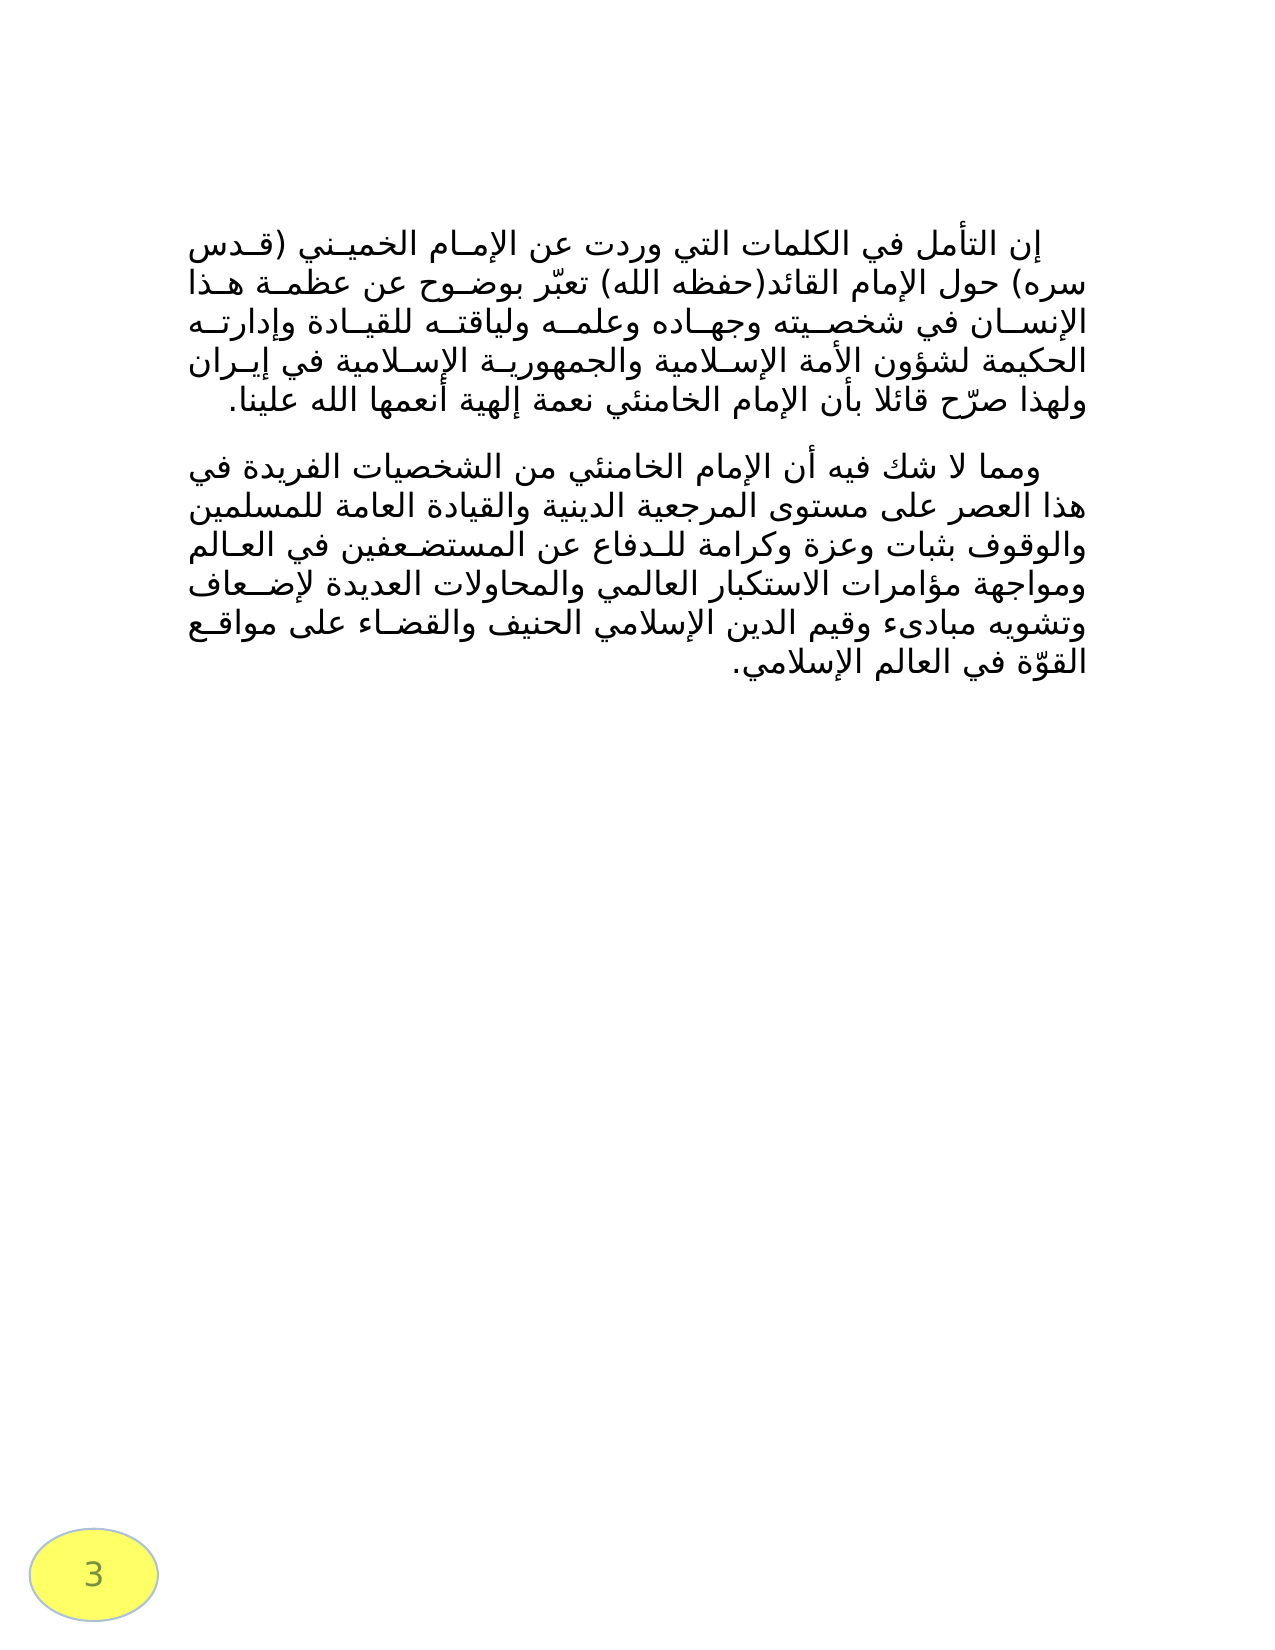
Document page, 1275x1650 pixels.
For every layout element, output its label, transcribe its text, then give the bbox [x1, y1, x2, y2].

text إن التأمل في الكلمات التي وردت عن الإمام الخميني (قدس سره) حول الإمام القائد(حفظه الله) تعبّر بوضوح عن عظمة هذا الإنسان في شخصيته وجهاده وعلمه ولياقته للقيادة وإدارته الحكيمة لشؤون الأمة الإسلامية والجمهورية الإسلامية في إيران ولهذا صرّح قائلا بأن الإمام الخامنئي نعمة إلهية أنعمها الله علينا. [187, 224, 1087, 419]
text ومما لا شك فيه أن الإمام الخامنئي من الشخصيات الفريدة في هذا العصر على مستوى المرجعية الدينية والقيادة العامة للمسلمين والوقوف بثبات وعزة وكرامة للدفاع عن المستضعفين في العالم ومواجهة مؤامرات الاستكبار العالمي والمحاولات العديدة لإضعاف وتشويه مبادىء وقيم الدين الإسلامي الحنيف والقضاء على مواقع القوّة في العالم الإسلامي. [187, 448, 1087, 681]
